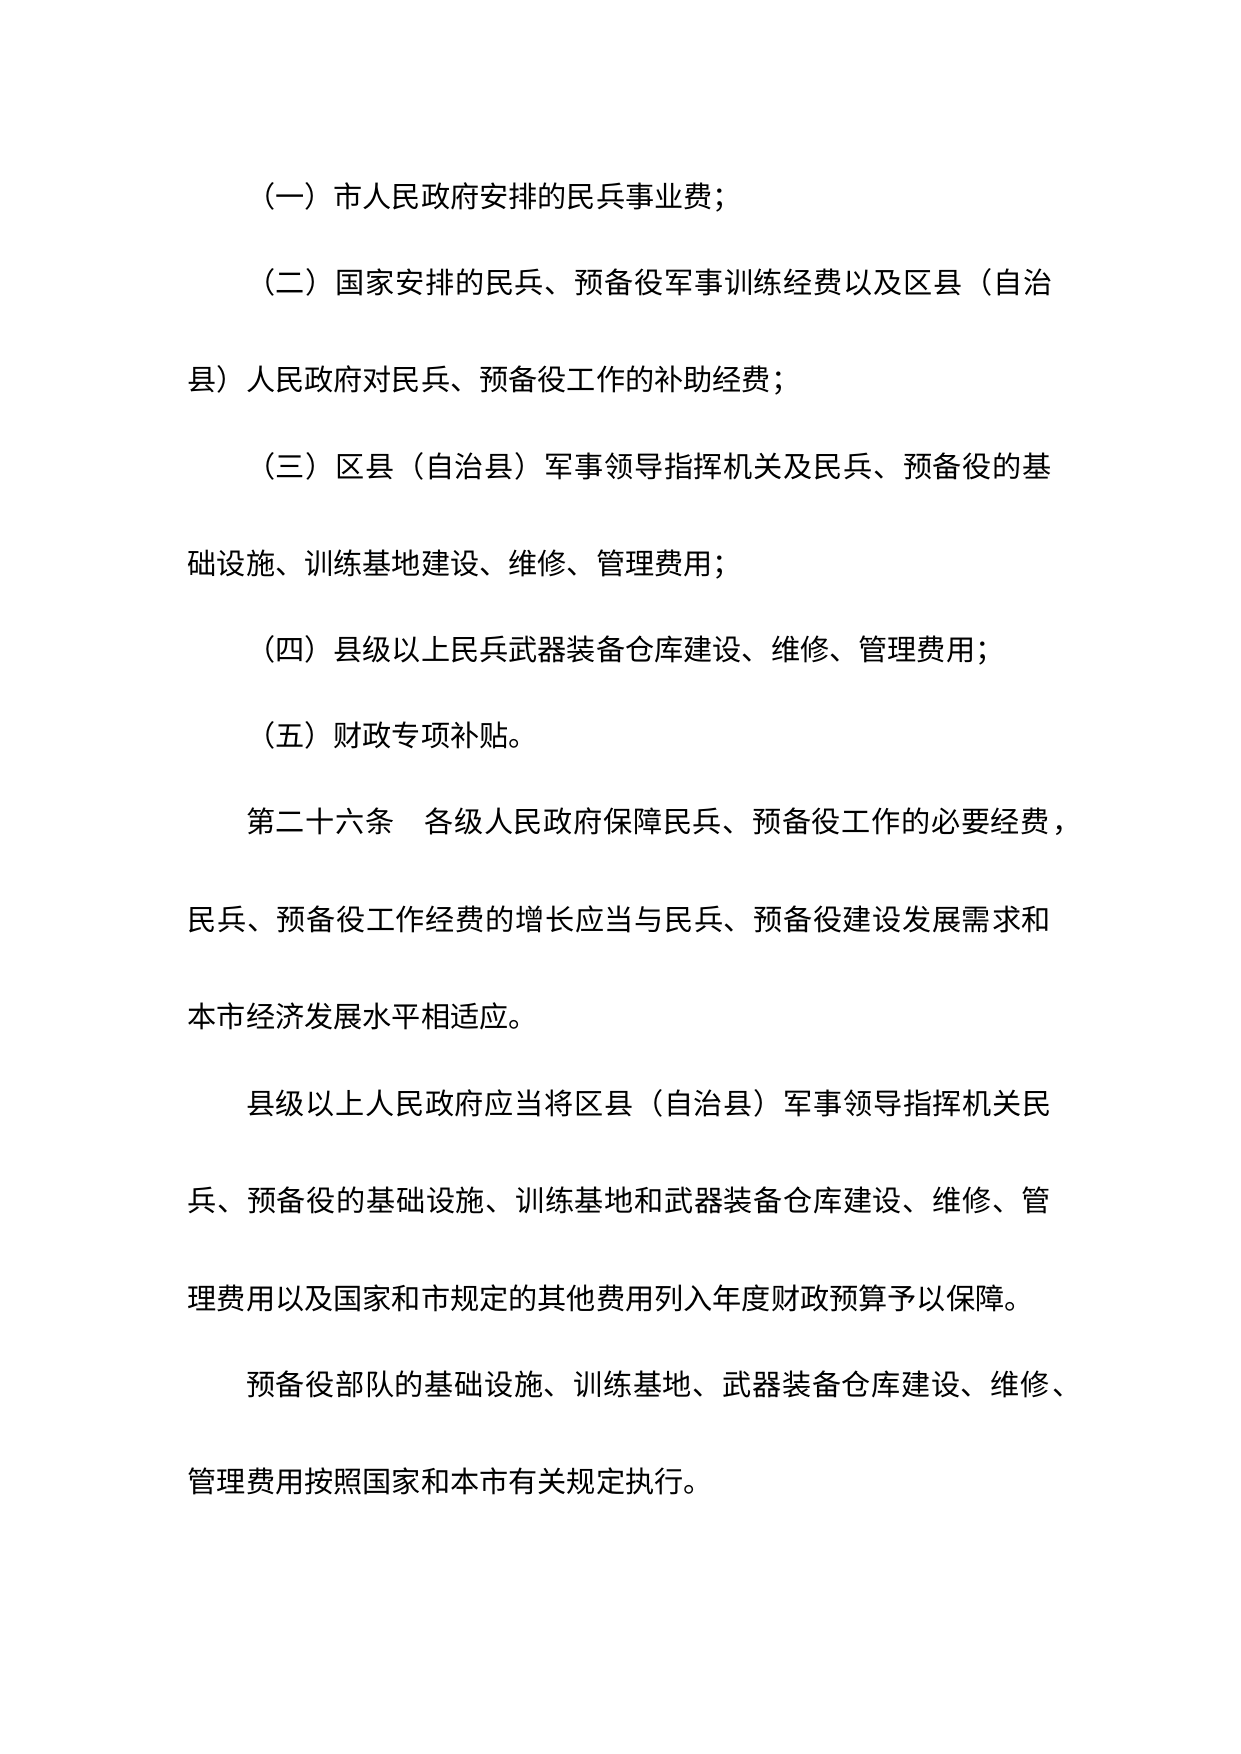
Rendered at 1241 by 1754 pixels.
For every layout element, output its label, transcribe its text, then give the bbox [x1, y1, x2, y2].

text （一）市人民政府安排的民兵事业费； [187, 162, 1053, 227]
text （四）县级以上民兵武器装备仓库建设、维修、管理费用； [187, 615, 1053, 680]
text （五）财政专项补贴。 [187, 702, 1053, 767]
text （三）区县（自治县）军事领导指挥机关及民兵、预备役的基础设施、训练基地建设、维修、管理费用； [187, 432, 1053, 594]
text 县级以上人民政府应当将区县（自治县）军事领导指挥机关民兵、预备役的基础设施、训练基地和武器装备仓库建设、维修、管理费用以及国家和市规定的其他费用列入年度财政预算予以保障。 [187, 1069, 1053, 1329]
text （二）国家安排的民兵、预备役军事训练经费以及区县（自治县）人民政府对民兵、预备役工作的补助经费； [187, 248, 1053, 411]
text 预备役部队的基础设施、训练基地、武器装备仓库建设、维修、管理费用按照国家和本市有关规定执行。 [187, 1350, 1053, 1512]
text 第二十六条 各级人民政府保障民兵、预备役工作的必要经费，民兵、预备役工作经费的增长应当与民兵、预备役建设发展需求和本市经济发展水平相适应。 [187, 788, 1053, 1048]
